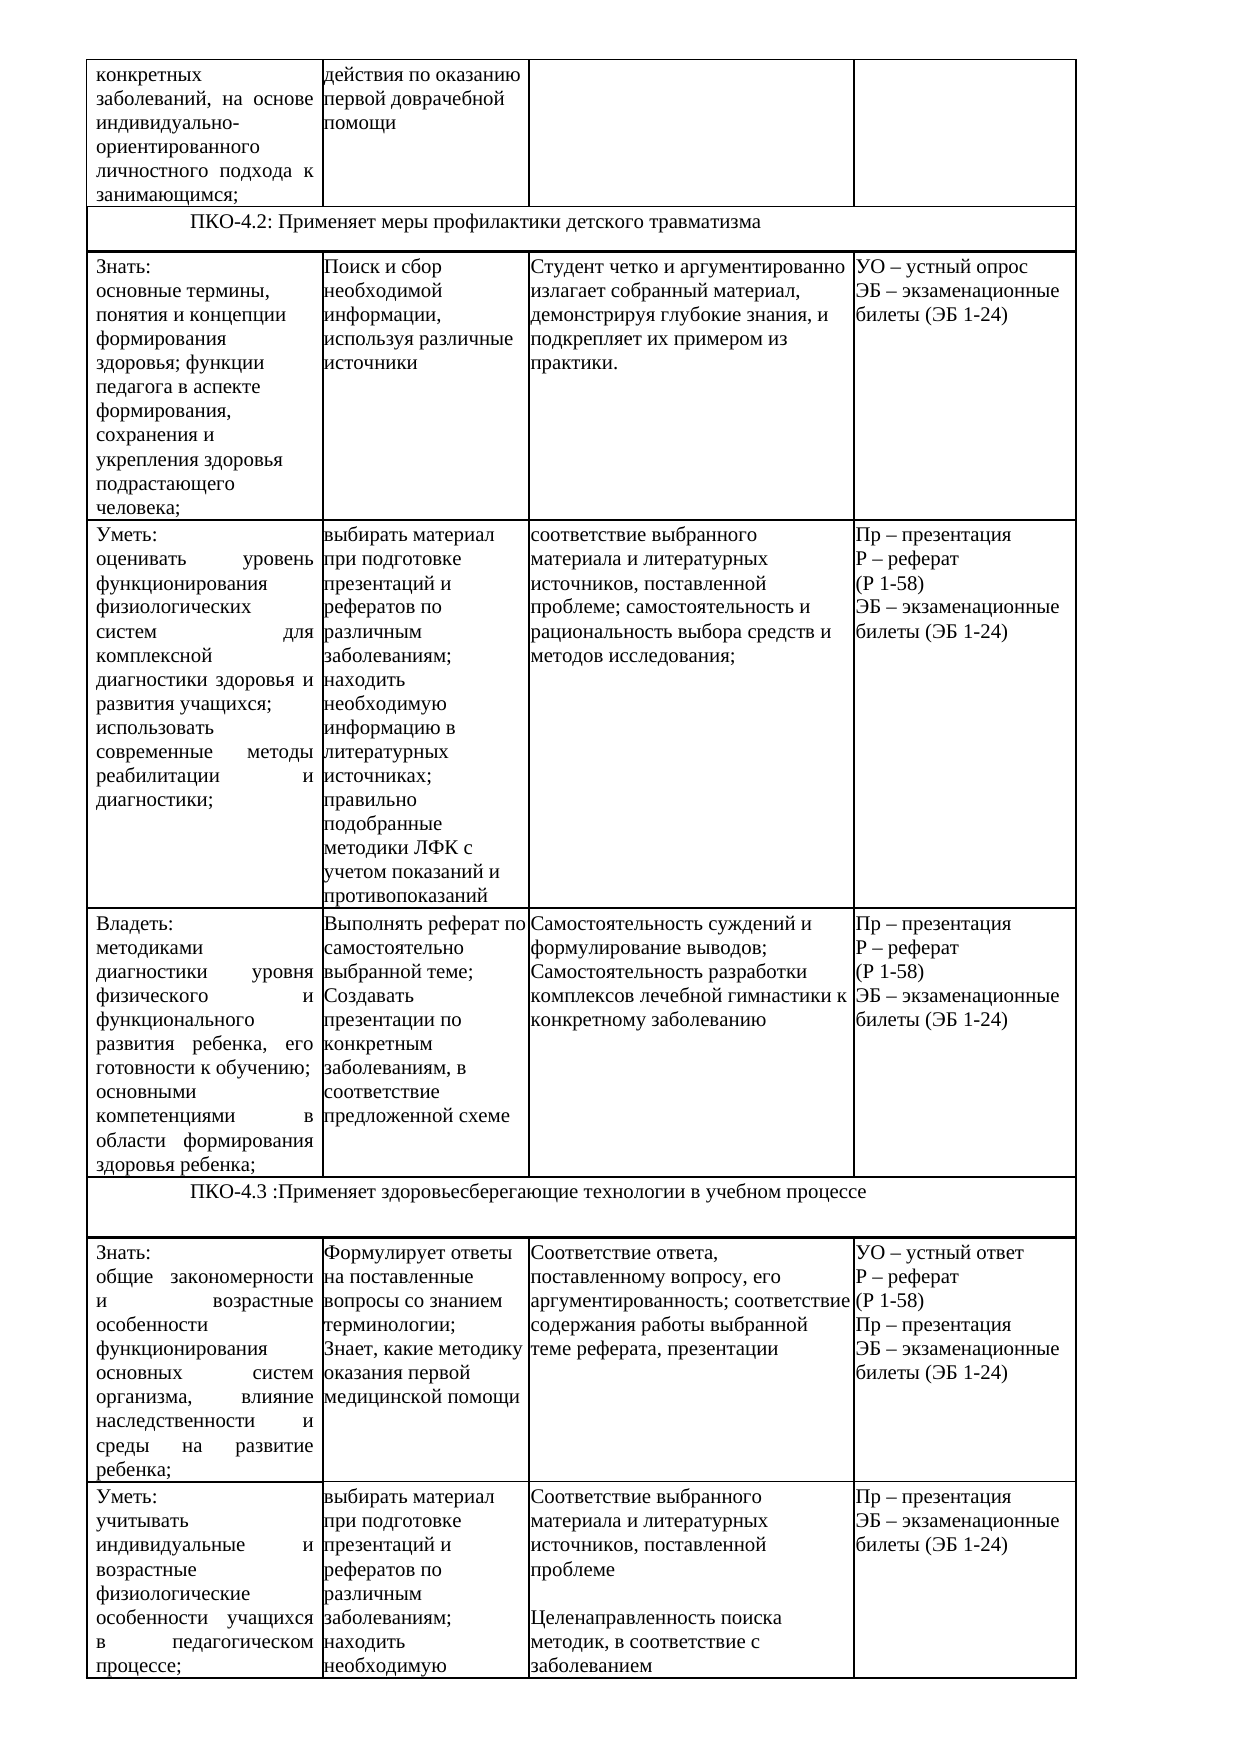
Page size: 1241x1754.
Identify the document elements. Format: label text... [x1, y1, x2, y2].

table_cell Знать: общие закономерности и возрастные особенности функционирования основных систем организма, влияние наследственности и среды на развитие ребенка; [88, 1239, 322, 1481]
table_cell Выполнять реферат по самостоятельно выбранной теме; Создавать презентации по конкретным заболеваниям, в соответствие предложенной схеме [324, 909, 528, 1176]
table_cell Соответствие ответа, поставленному вопросу, его аргументированность; соответствие содержания работы выбранной теме реферата, презентации [530, 1239, 853, 1481]
table_cell Поиск и сбор необходимой информации, используя различные источники [324, 253, 528, 519]
table_cell Владеть: методиками диагностики уровня физического и функционального развития ребенка, его готовности к обучению; основными компетенциями в области формирования здоровья ребенка; [88, 909, 322, 1176]
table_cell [87, 60, 322, 206]
table_cell ПКО-4.2: Применяет меры профилактики детского травматизма [88, 207, 1075, 250]
table_cell Уметь: оценивать уровень функционирования физиологических систем для комплексной диагностики здоровья и развития учащихся; использовать современные методы реабилитации и диагностики; [88, 521, 322, 907]
table_cell ПКО-4.3 :Применяет здоровьесберегающие технологии в учебном процессе [88, 1178, 1075, 1236]
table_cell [324, 1482, 528, 1677]
table_cell УО – устный ответ Р – реферат (Р 1-58) Пр – презентация ЭБ – экзаменационные билеты (ЭБ 1-24) [855, 1239, 1075, 1481]
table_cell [855, 60, 1075, 206]
table_cell соответствие выбранного материала и литературных источников, поставленной проблеме; самостоятельность и рациональность выбора средств и методов исследования; [530, 521, 853, 907]
table_cell Самостоятельность суждений и формулирование выводов; Самостоятельность разработки комплексов лечебной гимнастики к конкретному заболеванию [530, 909, 853, 1176]
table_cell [855, 1482, 1075, 1677]
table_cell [530, 1482, 853, 1677]
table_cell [530, 60, 853, 206]
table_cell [88, 1483, 322, 1677]
table_cell Пр – презентация Р – реферат (Р 1-58) ЭБ – экзаменационные билеты (ЭБ 1-24) [855, 909, 1075, 1176]
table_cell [324, 60, 528, 206]
table_cell Знать: основные термины, понятия и концепции формирования здоровья; функции педагога в аспекте формирования, сохранения и укрепления здоровья подрастающего человека; [88, 253, 322, 519]
table_cell Формулирует ответы на поставленные вопросы со знанием терминологии; Знает, какие методику оказания первой медицинской помощи [324, 1239, 528, 1481]
table_cell Студент четко и аргументированно излагает собранный материал, демонстрируя глубокие знания, и подкрепляет их примером из практики. [530, 253, 853, 519]
table_cell УО – устный опрос ЭБ – экзаменационные билеты (ЭБ 1-24) [855, 253, 1075, 519]
table_cell Пр – презентация Р – реферат (Р 1-58) ЭБ – экзаменационные билеты (ЭБ 1-24) [855, 521, 1075, 907]
